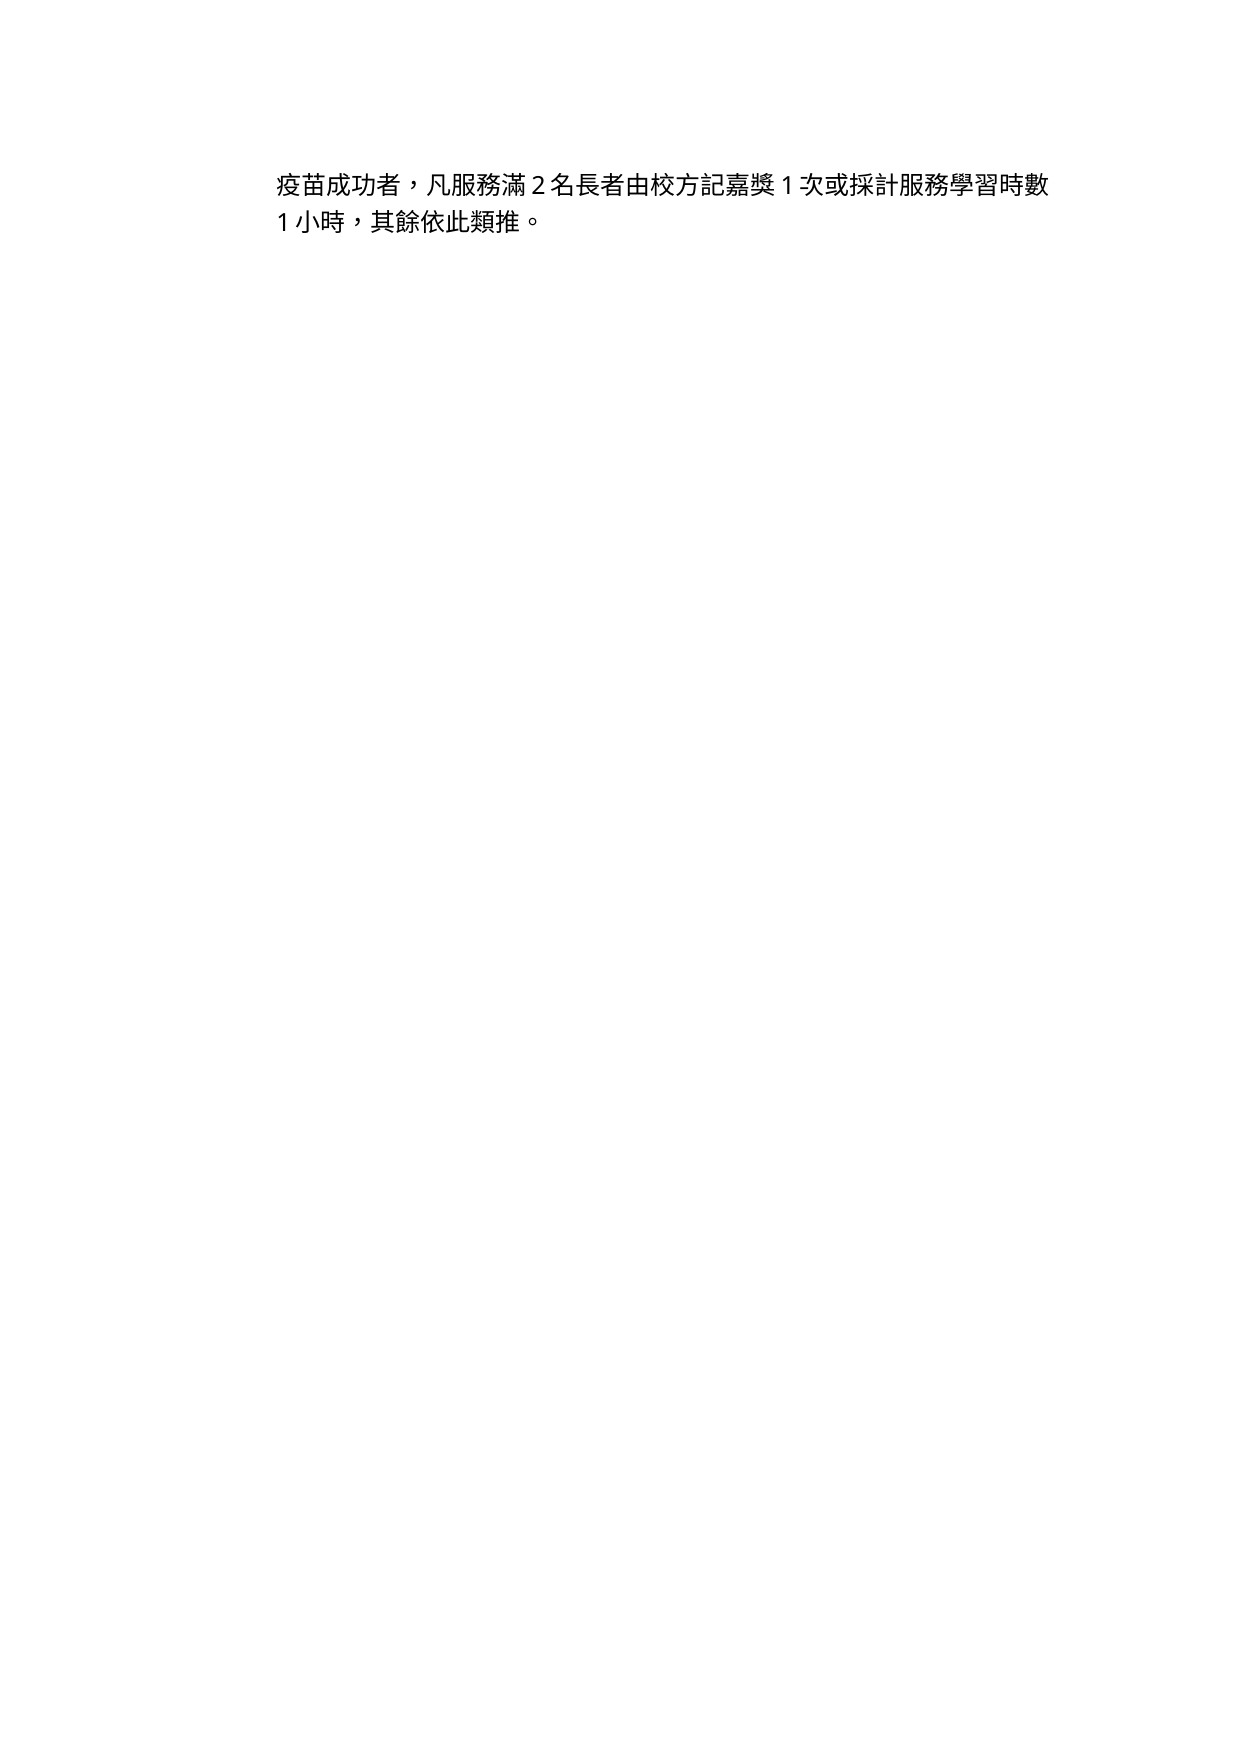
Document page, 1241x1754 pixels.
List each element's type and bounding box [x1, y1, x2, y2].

text [232, 164, 1053, 239]
